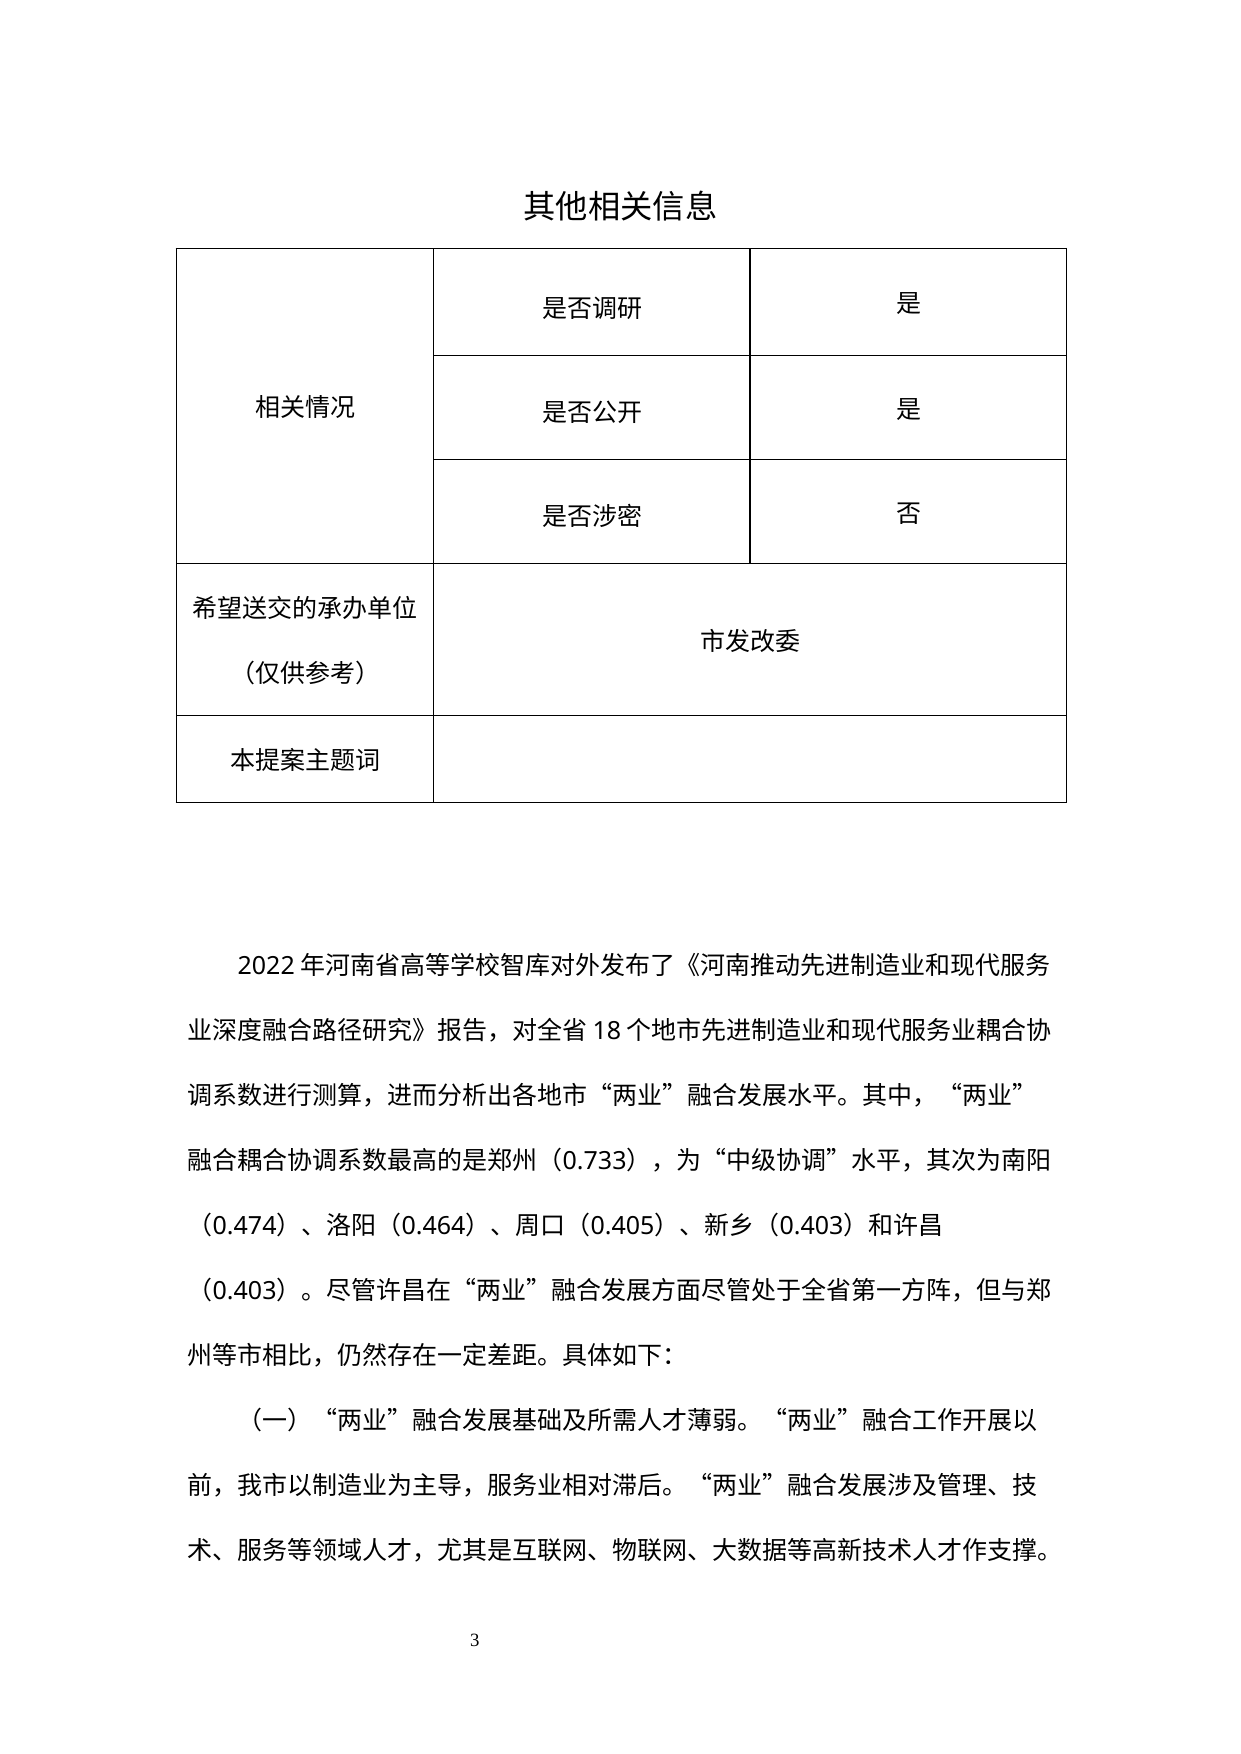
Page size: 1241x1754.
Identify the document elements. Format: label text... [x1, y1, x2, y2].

table_cell 是否公开 [434, 356, 749, 459]
table_cell 市发改委 [434, 564, 1066, 715]
table_cell [434, 716, 1066, 802]
table_cell 希望送交的承办单位（仅供参考） [177, 564, 433, 715]
table_header 是 [751, 249, 1066, 355]
table_cell 是否涉密 [434, 460, 749, 563]
text 其他相关信息 [187, 172, 1053, 237]
table_cell 否 [751, 460, 1066, 563]
table_header 相关情况 [177, 249, 433, 563]
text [187, 1386, 1053, 1581]
text 2022年河南省高等学校智库对外发布了《河南推动先进制造业和现代服务业深度融合路径研究》报告，对全省18个地市先进制造业和现代服务业耦合协调系数进行测算，进而分析出各地市“两业”融合发展水平。其中，“两业”融合耦合协调系数最高的是郑州（0.733），为“中级协调”水平，其次为南阳（0.474）、洛阳（0.464）、周口（0.405）、新乡（0.403）和许昌（0.403）。尽管许昌在“两业”融合发展方面尽管处于全省第一方阵，但与郑州等市相比，仍然存在一定差距。具体如下： [187, 931, 1053, 1386]
table_cell 是 [751, 356, 1066, 459]
table_cell 本提案主题词 [177, 716, 433, 802]
table_header 是否调研 [434, 249, 749, 355]
